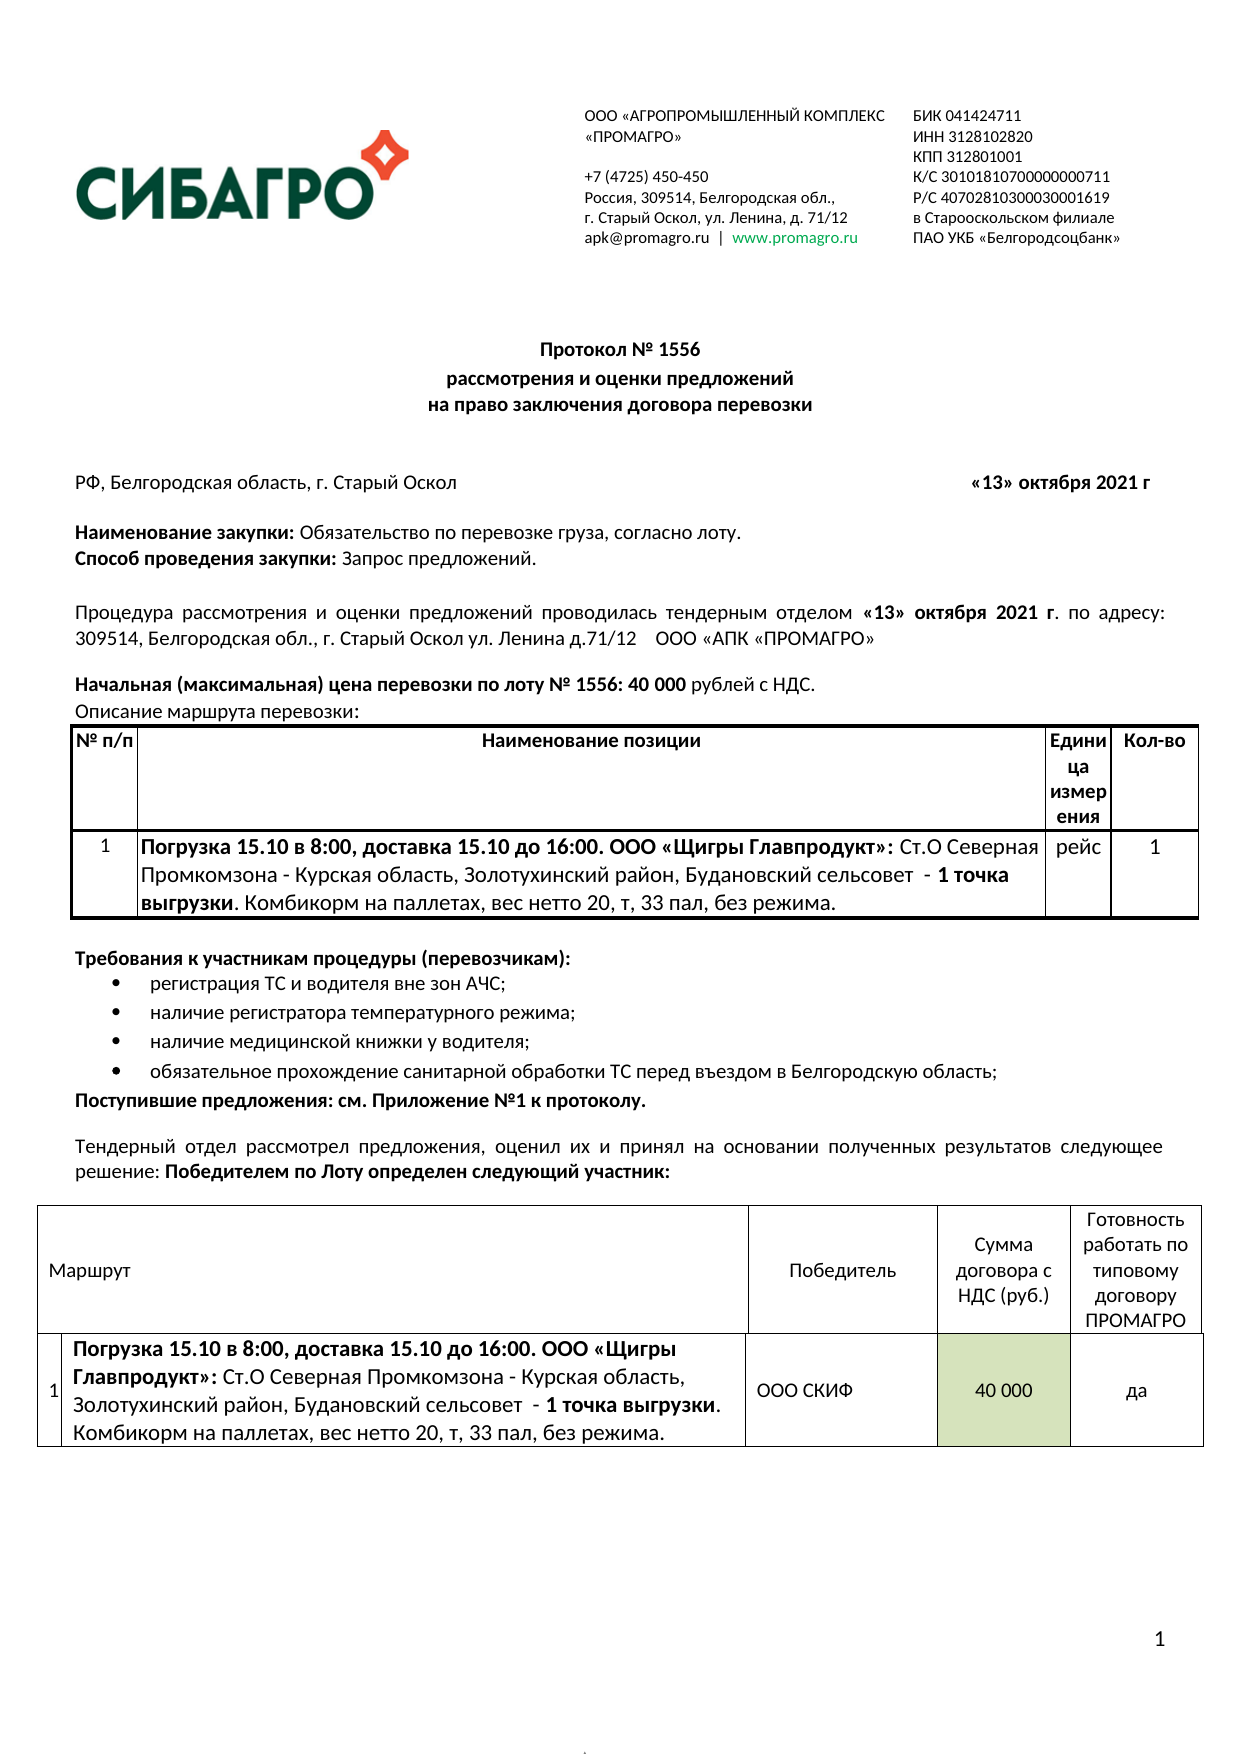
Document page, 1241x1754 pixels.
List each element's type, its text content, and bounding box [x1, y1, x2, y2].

text РФ, Белгородская область, г. Старый Оскол «13» октября 2021 г [75, 469, 1165, 495]
table_cell ООО СКИФ [746, 1334, 937, 1446]
table_header Маршрут [38, 1206, 748, 1333]
text Начальная (максимальная) цена перевозки по лоту № 1556: 40 000 рублей с НДС. [75, 671, 1165, 696]
table_header Наименование позиции [138, 728, 1045, 829]
list наличие медицинской книжки у водителя; [112, 1029, 1165, 1054]
table_cell рейс [1046, 832, 1110, 916]
table_cell 1 [73, 832, 137, 916]
table_header Кол-во [1112, 728, 1198, 829]
table_cell 1 [38, 1334, 61, 1446]
table_cell 1 [1112, 832, 1198, 916]
text Описание маршрута перевозки: [75, 696, 1165, 724]
picture [75, 130, 409, 220]
text Наименование закупки: Обязательство по перевозке груза, согласно лоту. [75, 519, 1165, 545]
table_header № п/п [73, 728, 137, 829]
text Протокол № 1556 [75, 336, 1165, 362]
table_cell Погрузка 15.10 в 8:00, доставка 15.10 до 16:00. ООО «Щигры Главпродукт»: Ст.О Северная Промкомзона - Курская область, Золотухинский район, Будановский сельсовет - 1 точка выгрузки. Комбикорм на паллетах, вес нетто 20, т, 33 пал, без режима. [62, 1334, 745, 1446]
text Процедура рассмотрения и оценки предложений проводилась тендерным отделом «13» октября 2021 г. по адресу: 309514, Белгородская обл., г. Старый Оскол ул. Ленина д.71/12 ООО «АПК «ПРОМАГРО» [75, 599, 1165, 650]
text Требования к участникам процедуры (перевозчикам): [75, 945, 1165, 970]
text Способ проведения закупки: Запрос предложений. [75, 545, 1165, 570]
table_cell 40 000 [938, 1334, 1070, 1446]
subtitle рассмотрения и оценки предложений [75, 365, 1165, 391]
list обязательное прохождение санитарной обработки ТС перед въездом в Белгородскую область; [112, 1058, 1165, 1083]
table_cell да [1071, 1334, 1203, 1446]
table_header Сумма договора с НДС (руб.) [938, 1206, 1070, 1333]
text Тендерный отдел рассмотрел предложения, оценил их и принял на основании полученных результатов следующее решение: Победителем по Лоту определен следующий участник: [75, 1133, 1165, 1184]
table_cell Погрузка 15.10 в 8:00, доставка 15.10 до 16:00. ООО «Щигры Главпродукт»: Ст.О Северная Промкомзона - Курская область, Золотухинский район, Будановский сельсовет - 1 точка выгрузки. Комбикорм на паллетах, вес нетто 20, т, 33 пал, без режима. [138, 832, 1045, 916]
list регистрация ТС и водителя вне зон АЧС; [112, 970, 1165, 996]
table_header Победитель [749, 1206, 937, 1333]
list наличие регистратора температурного режима; [112, 999, 1165, 1025]
text Поступившие предложения: см. Приложение №1 к протоколу. [75, 1087, 1165, 1112]
table_header Единица измерения [1046, 728, 1110, 829]
table_header Готовность работать по типовому договору ПРОМАГРО [1071, 1206, 1201, 1333]
subtitle на право заключения договора перевозки [75, 391, 1165, 416]
